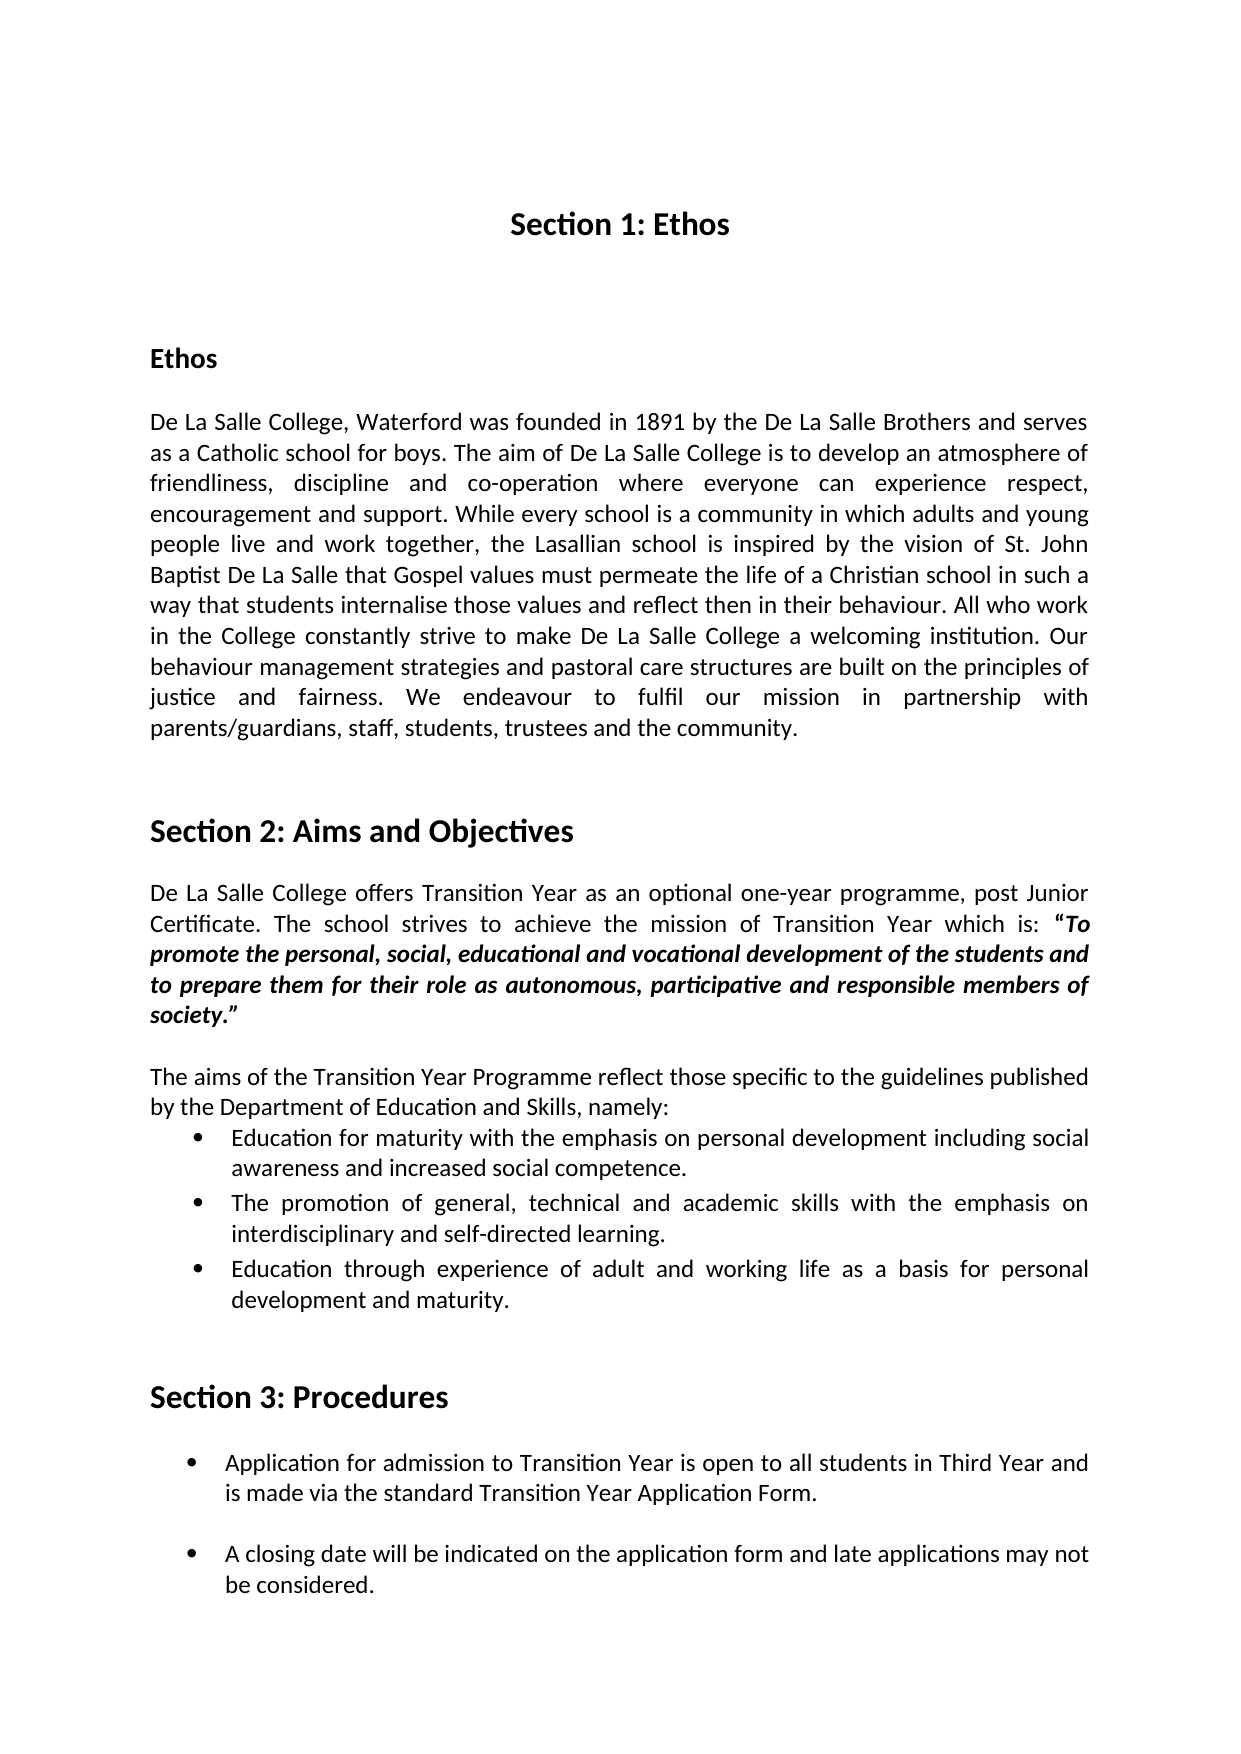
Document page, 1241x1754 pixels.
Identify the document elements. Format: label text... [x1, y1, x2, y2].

list The promotion of general, technical and academic skills with the emphasis on interdisciplinary and self-directed learning. [194, 1188, 1090, 1249]
list Application for admission to Transition Year is open to all students in Third Year and is made via the standard Transition Year Application Form. [187, 1447, 1090, 1508]
text De La Salle College offers Transition Year as an optional one-year programme, post Junior Certificate. The school strives to achieve the mission of Transition Year which is: “To promote the personal, social, educational and vocational development of the students and to prepare them for their role as autonomous, participative and responsible members of society.” [150, 877, 1090, 1030]
text De La Salle College, Waterford was founded in 1891 by the De La Salle Brothers and serves as a Catholic school for boys. The aim of De La Salle College is to develop an atmosphere of friendliness, discipline and co-operation where everyone can experience respect, encouragement and support. While every school is a community in which adults and young people live and work together, the Lasallian school is inspired by the vision of St. John Baptist De La Salle that Gospel values must permeate the life of a Christian school in such a way that students internalise those values and reflect then in their behaviour. All who work in the College constantly strive to make De La Salle College a welcoming institution. Our behaviour management strategies and pastoral care structures are built on the principles of justice and fairness. We endeavour to fulfil our mission in partnership with parents/guardians, staff, students, trustees and the community. [150, 407, 1090, 742]
text Section 2: Aims and Objectives [150, 810, 1090, 851]
text Section 1: Ethos [150, 203, 1090, 244]
text Ethos [150, 340, 1090, 376]
list A closing date will be indicated on the application form and late applications may not be considered. [187, 1538, 1090, 1599]
list Education through experience of adult and working life as a basis for personal development and maturity. [194, 1253, 1090, 1314]
list Education for maturity with the emphasis on personal development including social awareness and increased social competence. [194, 1122, 1090, 1183]
text Section 3: Procedures [150, 1376, 1090, 1416]
text The aims of the Transition Year Programme reflect those specific to the guidelines published by the Department of Education and Skills, namely: [150, 1061, 1090, 1122]
